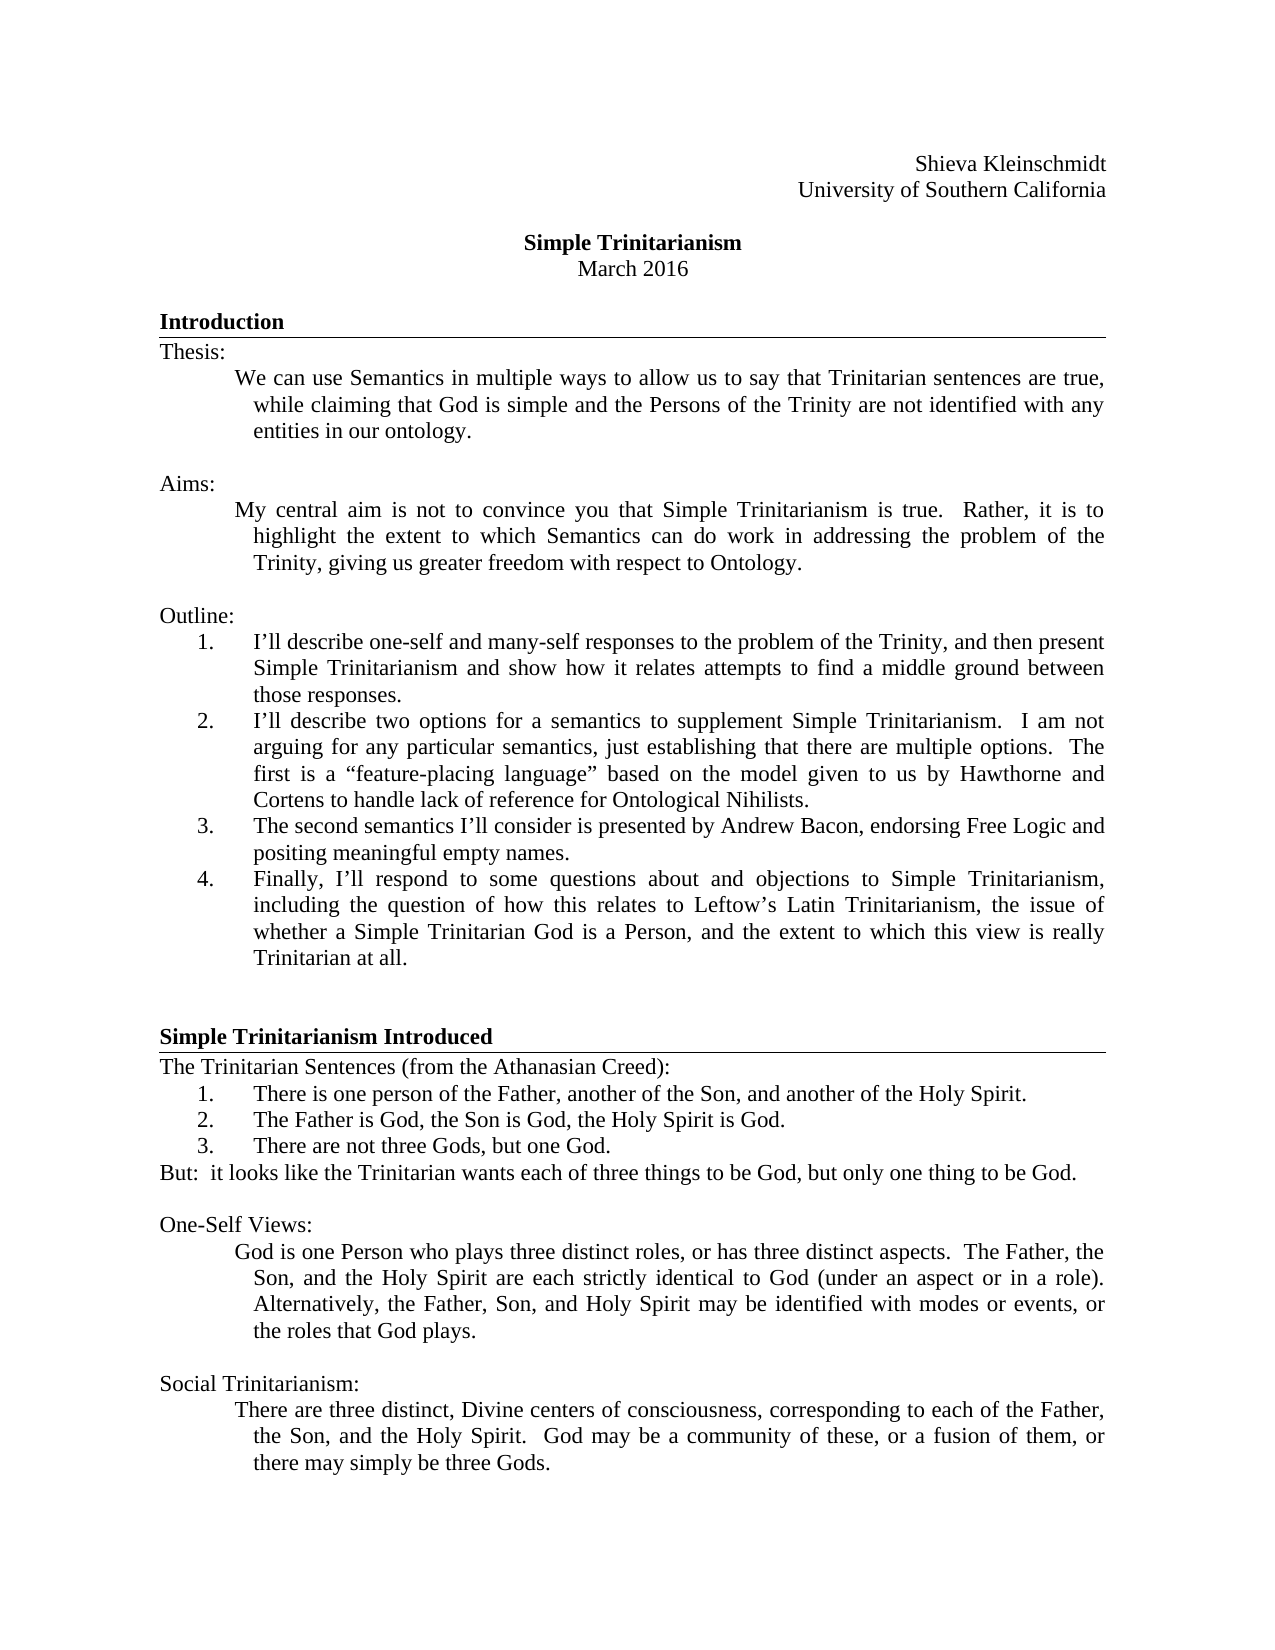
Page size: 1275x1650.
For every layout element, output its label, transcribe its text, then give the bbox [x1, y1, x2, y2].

text My central aim is not to convince you that Simple Trinitarianism is true. Rather, it is to highlight the extent to which Semantics can do work in addressing the problem of the Trinity, giving us greater freedom with respect to Ontology. [197, 496, 1106, 575]
list There are not three Gods, but one God. [197, 1132, 1106, 1159]
text University of Southern California [159, 176, 1106, 203]
text We can use Semantics in multiple ways to allow us to say that Trinitarian sentences are true, while claiming that God is simple and the Persons of the Trinity are not identified with any entities in our ontology. [197, 364, 1106, 443]
text Social Trinitarianism: [159, 1369, 1106, 1396]
text God is one Person who plays three distinct roles, or has three distinct aspects. The Father, the Son, and the Holy Spirit are each strictly identical to God (under an aspect or in a role). Alternatively, the Father, Son, and Holy Spirit may be identified with modes or events, or the roles that God plays. [159, 1238, 1106, 1343]
list The Father is God, the Son is God, the Holy Spirit is God. [197, 1106, 1106, 1132]
text Simple Trinitarianism [159, 229, 1106, 255]
text Thesis: [159, 338, 1106, 364]
text Introduction [159, 308, 1106, 337]
list Finally, I’ll respond to some questions about and objections to Simple Trinitarianism, including the question of how this relates to Leftow’s Latin Trinitarianism, the issue of whether a Simple Trinitarian God is a Person, and the extent to which this view is really Trinitarian at all. [197, 865, 1106, 971]
text Shieva Kleinschmidt [159, 150, 1106, 176]
list I’ll describe two options for a semantics to supplement Simple Trinitarianism. I am not arguing for any particular semantics, just establishing that there are multiple options. The first is a “feature-placing language” based on the model given to us by Hawthorne and Cortens to handle lack of reference for Ontological Nihilists. [197, 707, 1106, 812]
text The Trinitarian Sentences (from the Athanasian Creed): [159, 1053, 1106, 1080]
text March 2016 [159, 255, 1106, 282]
text One-Self Views: [159, 1211, 1106, 1238]
list The second semantics I’ll consider is presented by Andrew Bacon, endorsing Free Logic and positing meaningful empty names. [197, 812, 1106, 865]
list There is one person of the Father, another of the Son, and another of the Holy Spirit. [197, 1080, 1106, 1106]
text Outline: [159, 602, 1106, 628]
text There are three distinct, Divine centers of consciousness, corresponding to each of the Father, the Son, and the Holy Spirit. God may be a community of these, or a fusion of them, or there may simply be three Gods. [159, 1396, 1106, 1475]
text Simple Trinitarianism Introduced [159, 1023, 1106, 1052]
list I’ll describe one-self and many-self responses to the problem of the Trinity, and then present Simple Trinitarianism and show how it relates attempts to find a middle ground between those responses. [197, 628, 1106, 707]
text But: it looks like the Trinitarian wants each of three things to be God, but only one thing to be God. [159, 1159, 1106, 1185]
text Aims: [159, 470, 1106, 496]
